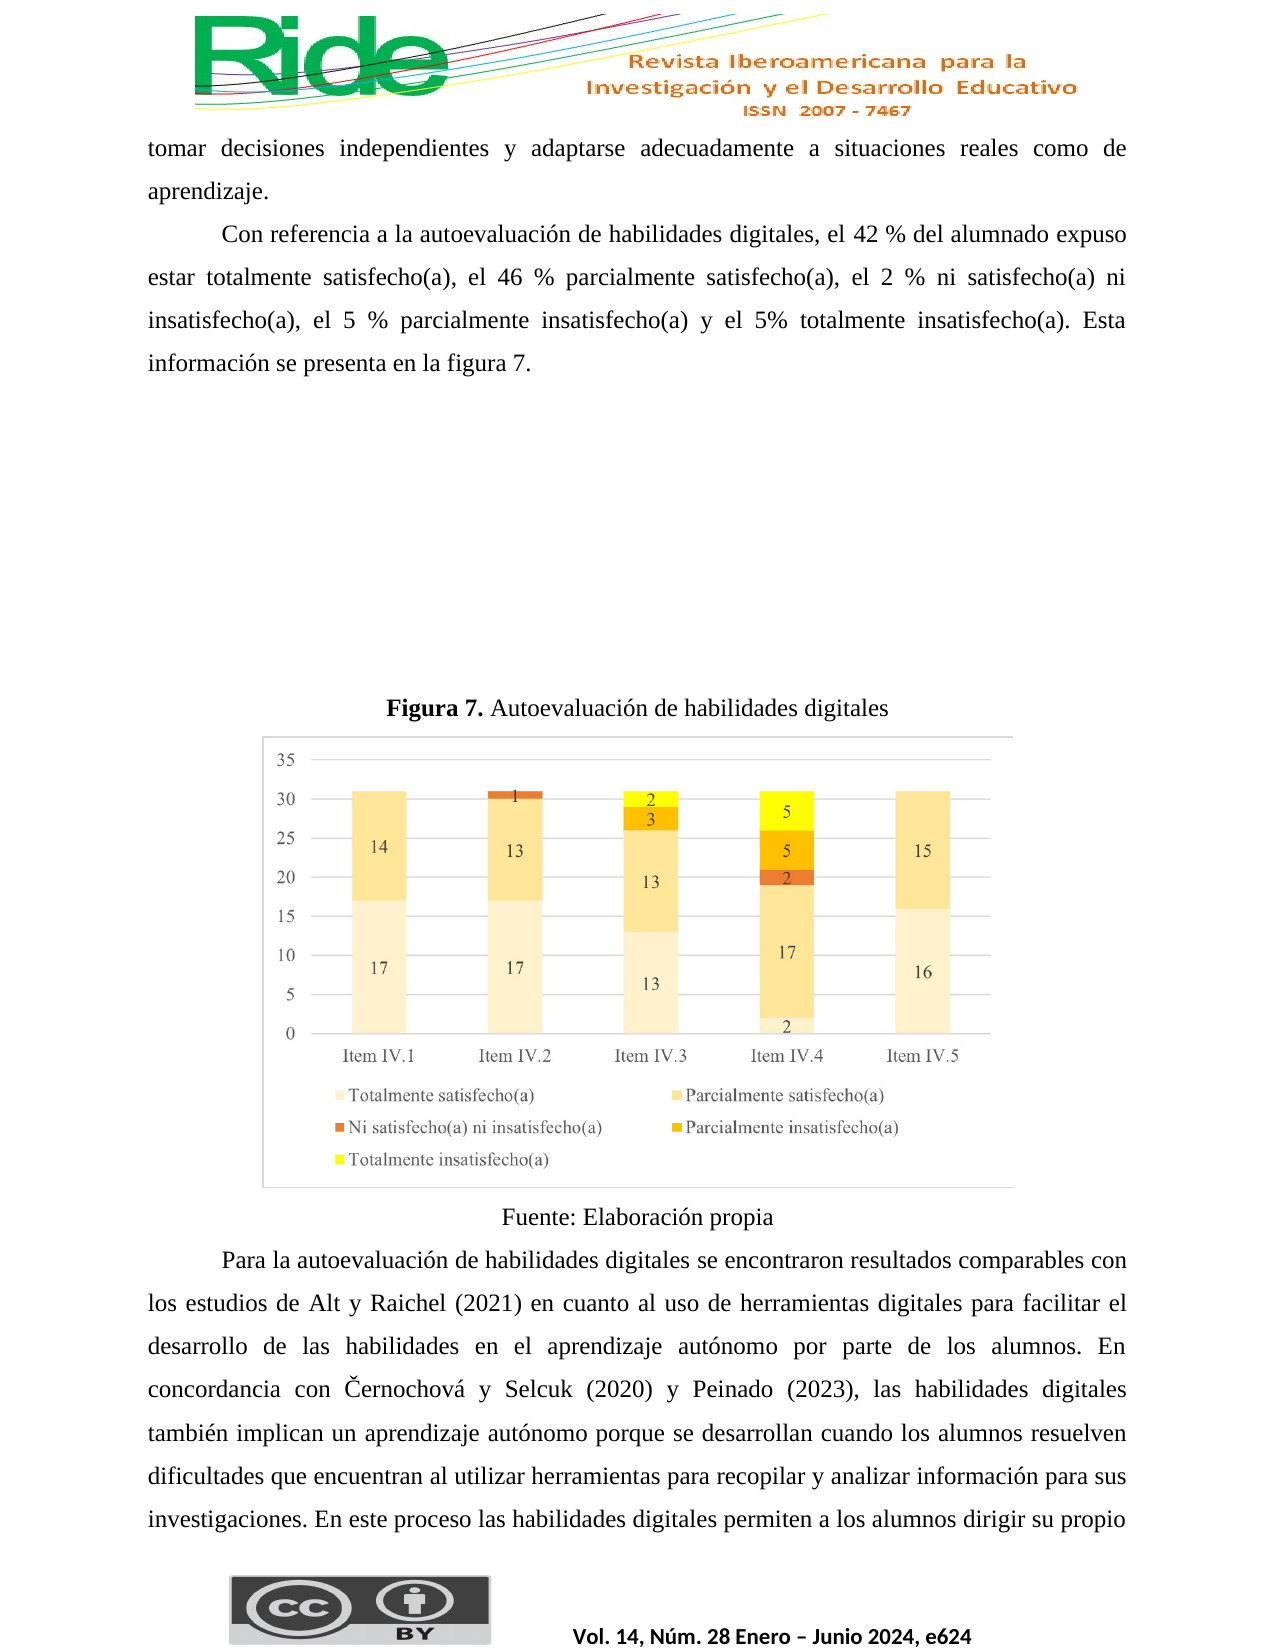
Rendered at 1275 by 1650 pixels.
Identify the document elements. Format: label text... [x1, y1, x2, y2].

picture [228, 1575, 492, 1645]
text Figura 7. Autoevaluación de habilidades digitales [148, 693, 1127, 722]
text Fuente: Elaboración propia [148, 1202, 1127, 1231]
picture [194, 14, 1081, 119]
text Con referencia a la autoevaluación de habilidades digitales, el 42 % del alumnado expuso estar totalmente satisfecho(a), el 46 % parcialmente satisfecho(a), el 2 % ni satisfecho(a) ni insatisfecho(a), el 5 % parcialmente insatisfecho(a) y el 5% totalmente insatisfecho(a). Esta información se presenta en la figura 7. [148, 219, 1127, 377]
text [148, 1245, 1127, 1533]
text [148, 133, 1127, 205]
picture [262, 736, 1013, 1188]
